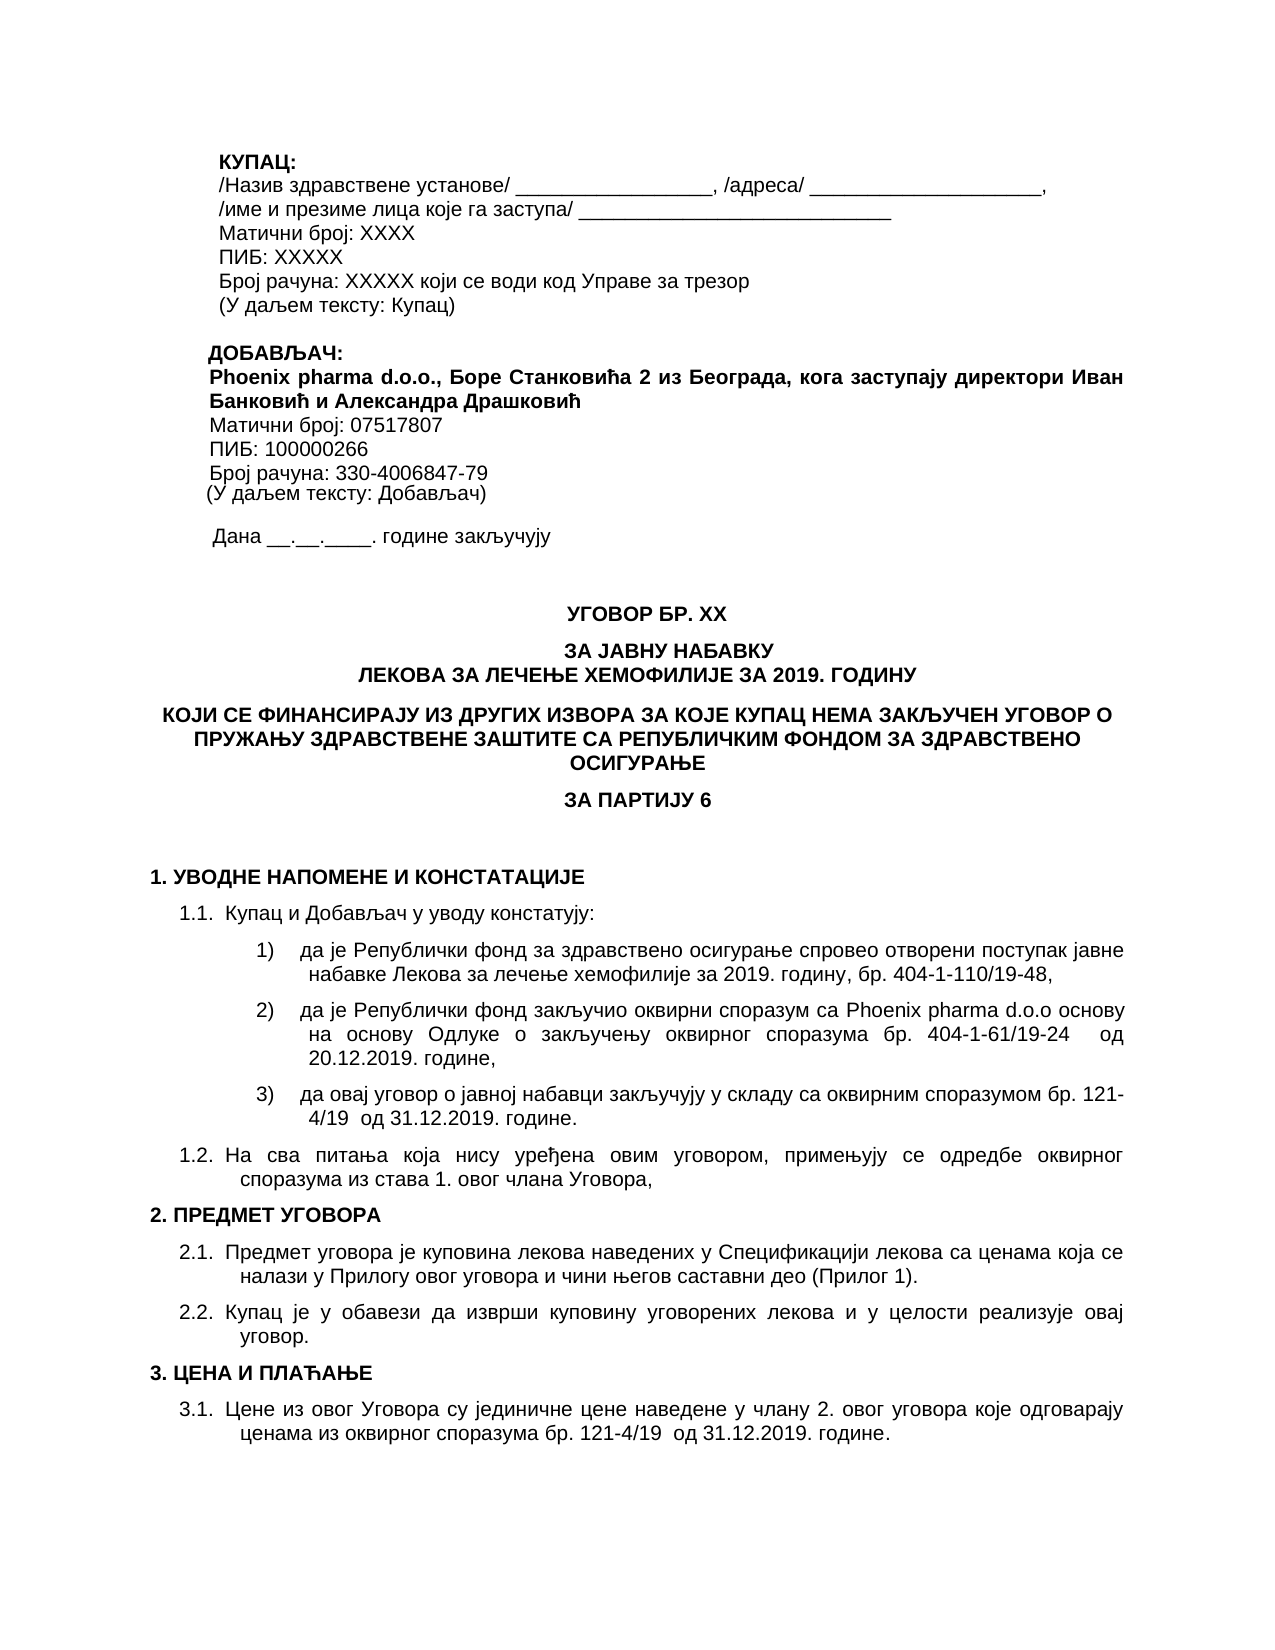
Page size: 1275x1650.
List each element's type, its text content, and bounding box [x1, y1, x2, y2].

text ПИБ: XXXXX [219, 245, 1125, 269]
text УГОВОР БР. ХХ [169, 602, 1125, 626]
text ДОБАВЉАЧ: [150, 341, 1125, 365]
text ПИБ: 100000266 [209, 437, 1125, 461]
list На сва питања која нису уређена овим уговором, примењују се одредбе оквирног споразума из става 1. овог члана Уговора, [179, 1143, 1125, 1191]
list Цене из овог Уговора су јединичне цене наведене у члану 2. овог уговора које одговарају ценама из оквирног споразума бр. 121-4/19 од 31.12.2019. године. [179, 1397, 1125, 1445]
text КОЈИ СЕ ФИНАНСИРАЈУ ИЗ ДРУГИХ ИЗВОРА ЗА КОЈЕ КУПАЦ НЕМА ЗАКЉУЧЕН УГОВОР О ПРУЖАЊУ ЗДРАВСТВЕНЕ ЗАШТИТЕ СА РЕПУБЛИЧКИМ ФОНДОМ ЗА ЗДРАВСТВЕНО ОСИГУРАЊЕ [150, 703, 1125, 775]
text (У даљем тексту: Купац) [219, 293, 1125, 317]
text 3. ЦЕНА И ПЛАЋАЊЕ [150, 1360, 1125, 1384]
list Купац је у обавези да изврши куповину уговорених лекова и у целости реализује овај уговор. [179, 1300, 1125, 1348]
text ЗА ПАРТИЈУ 6 [150, 787, 1125, 811]
text Phoenix pharma d.o.o., Боре Станковића 2 из Београда, кога заступају директори Иван Банковић и Александра Драшковић [209, 365, 1125, 413]
text 2. ПРЕДМЕТ УГОВОРА [150, 1203, 1125, 1227]
text Матични број: 07517807 [209, 413, 1125, 437]
list да овај уговор о јавној набавци закључују у складу са оквирним споразумом бр. 121-4/19 од 31.12.2019. године. [256, 1082, 1125, 1130]
list да је Републички фонд закључио оквирни споразум са Phoenix pharma d.o.o основу на основу Одлуке о закључењу оквирног споразума бр. 404-1-61/19-24 од 20.12.2019. године, [256, 998, 1125, 1070]
text Дана __.__.____. године закључују [212, 524, 1125, 548]
list да је Републички фонд за здравствено осигурање спровео отворени поступак јавне набавке Лекова за лечење хемофилије за 2019. годину, бр. 404-1-110/19-48, [256, 937, 1125, 985]
text 1. УВОДНЕ НАПОМЕНЕ И КОНСТАТАЦИЈЕ [150, 864, 1125, 888]
text ЛЕКОВА ЗА ЛЕЧЕЊЕ ХЕМОФИЛИЈЕ ЗА 2019. ГОДИНУ [150, 662, 1125, 686]
text КУПАЦ: [219, 150, 1125, 174]
text Број рачуна: 330-4006847-79 [209, 461, 1125, 484]
text (У даљем тексту: Добављач) [194, 484, 1125, 504]
text Број рачуна: XXXXX који се води код Управе за трезор [219, 269, 1125, 293]
list Купац и Добављач у уводу констатују: [179, 901, 1125, 925]
text /Назив здравствене установе/ _________________, /адреса/ ____________________, /име и презиме лица које га заступа/ ___________________________ [219, 174, 1079, 221]
text ЗА ЈАВНУ НАБАВКУ [212, 638, 1125, 662]
list Предмет уговора је куповина лекова наведених у Спецификацији лекова са ценама која се налази у Прилогу овог уговора и чини његов саставни део (Прилог 1). [179, 1239, 1125, 1287]
text Матични број: XXXX [219, 221, 1125, 245]
